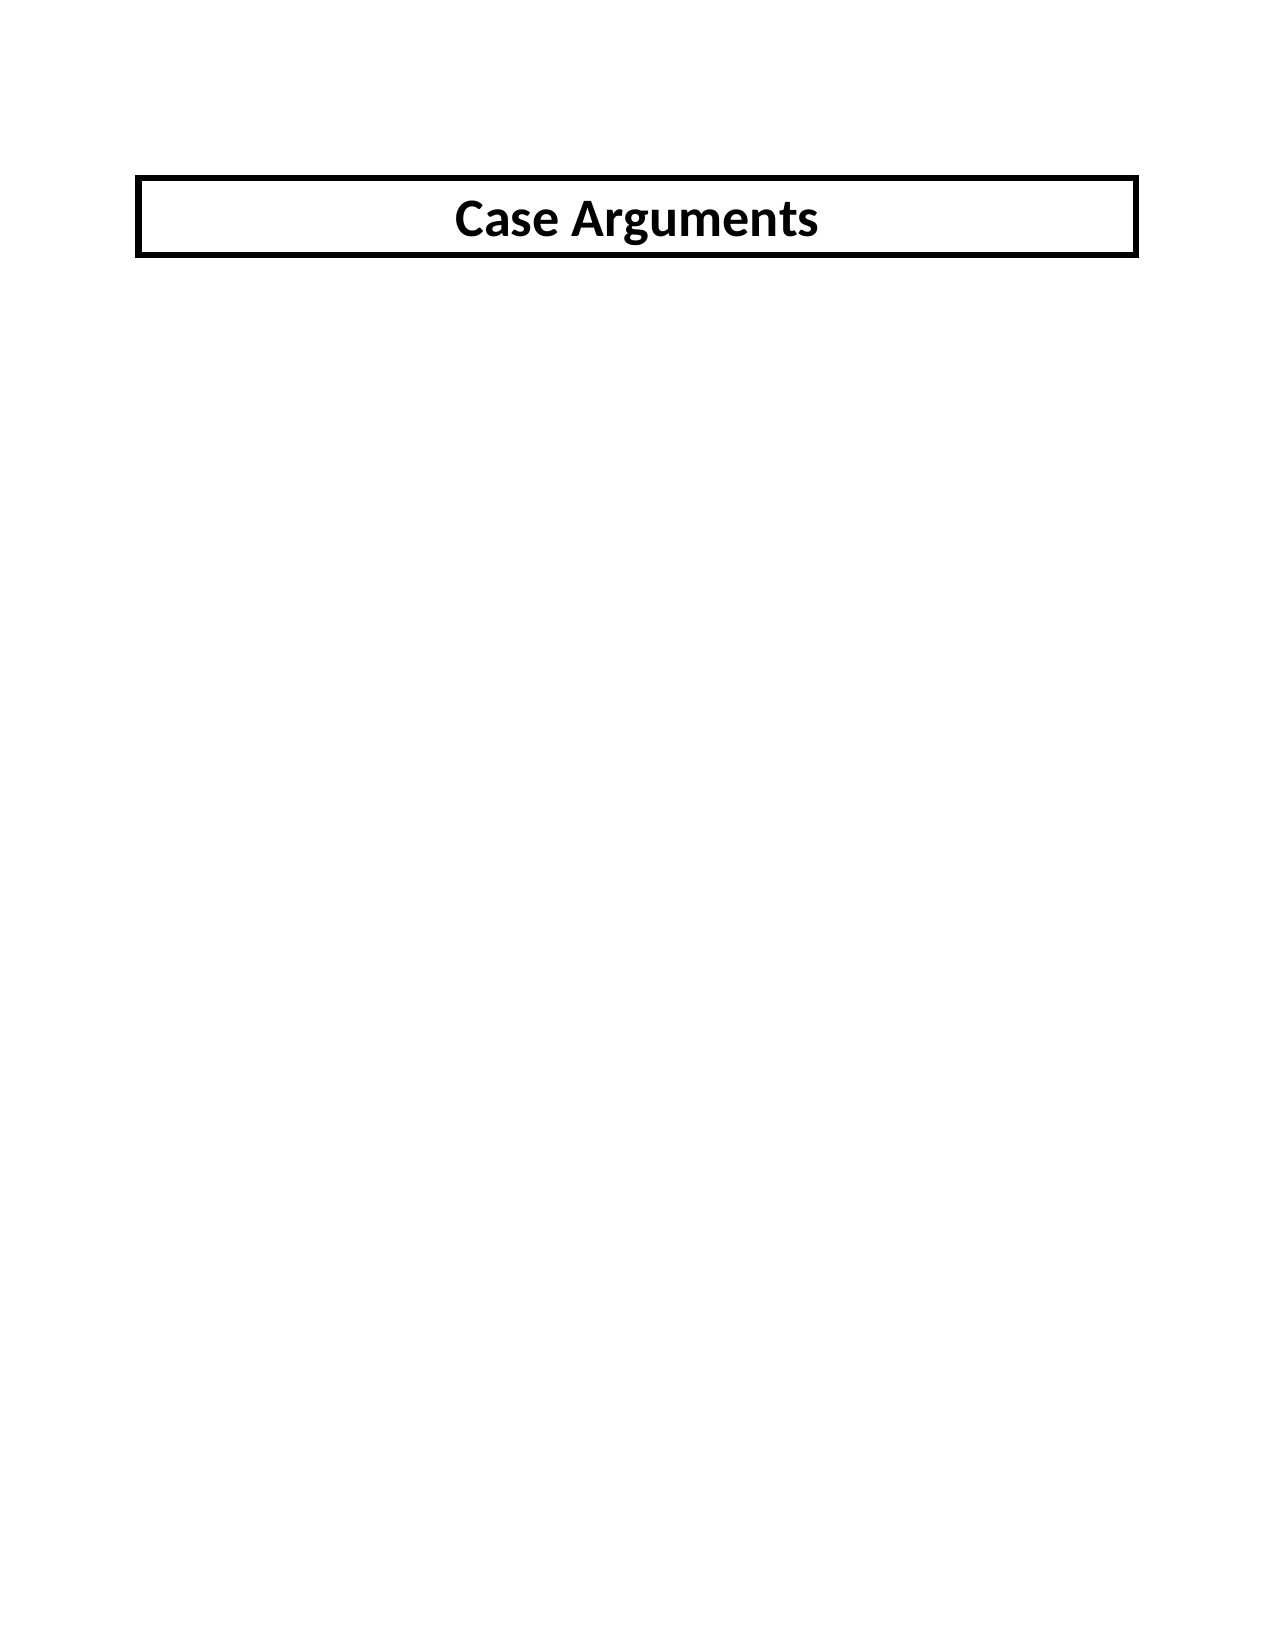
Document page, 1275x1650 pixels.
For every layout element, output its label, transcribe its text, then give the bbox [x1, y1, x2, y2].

subtitle Case Arguments [142, 181, 1133, 252]
